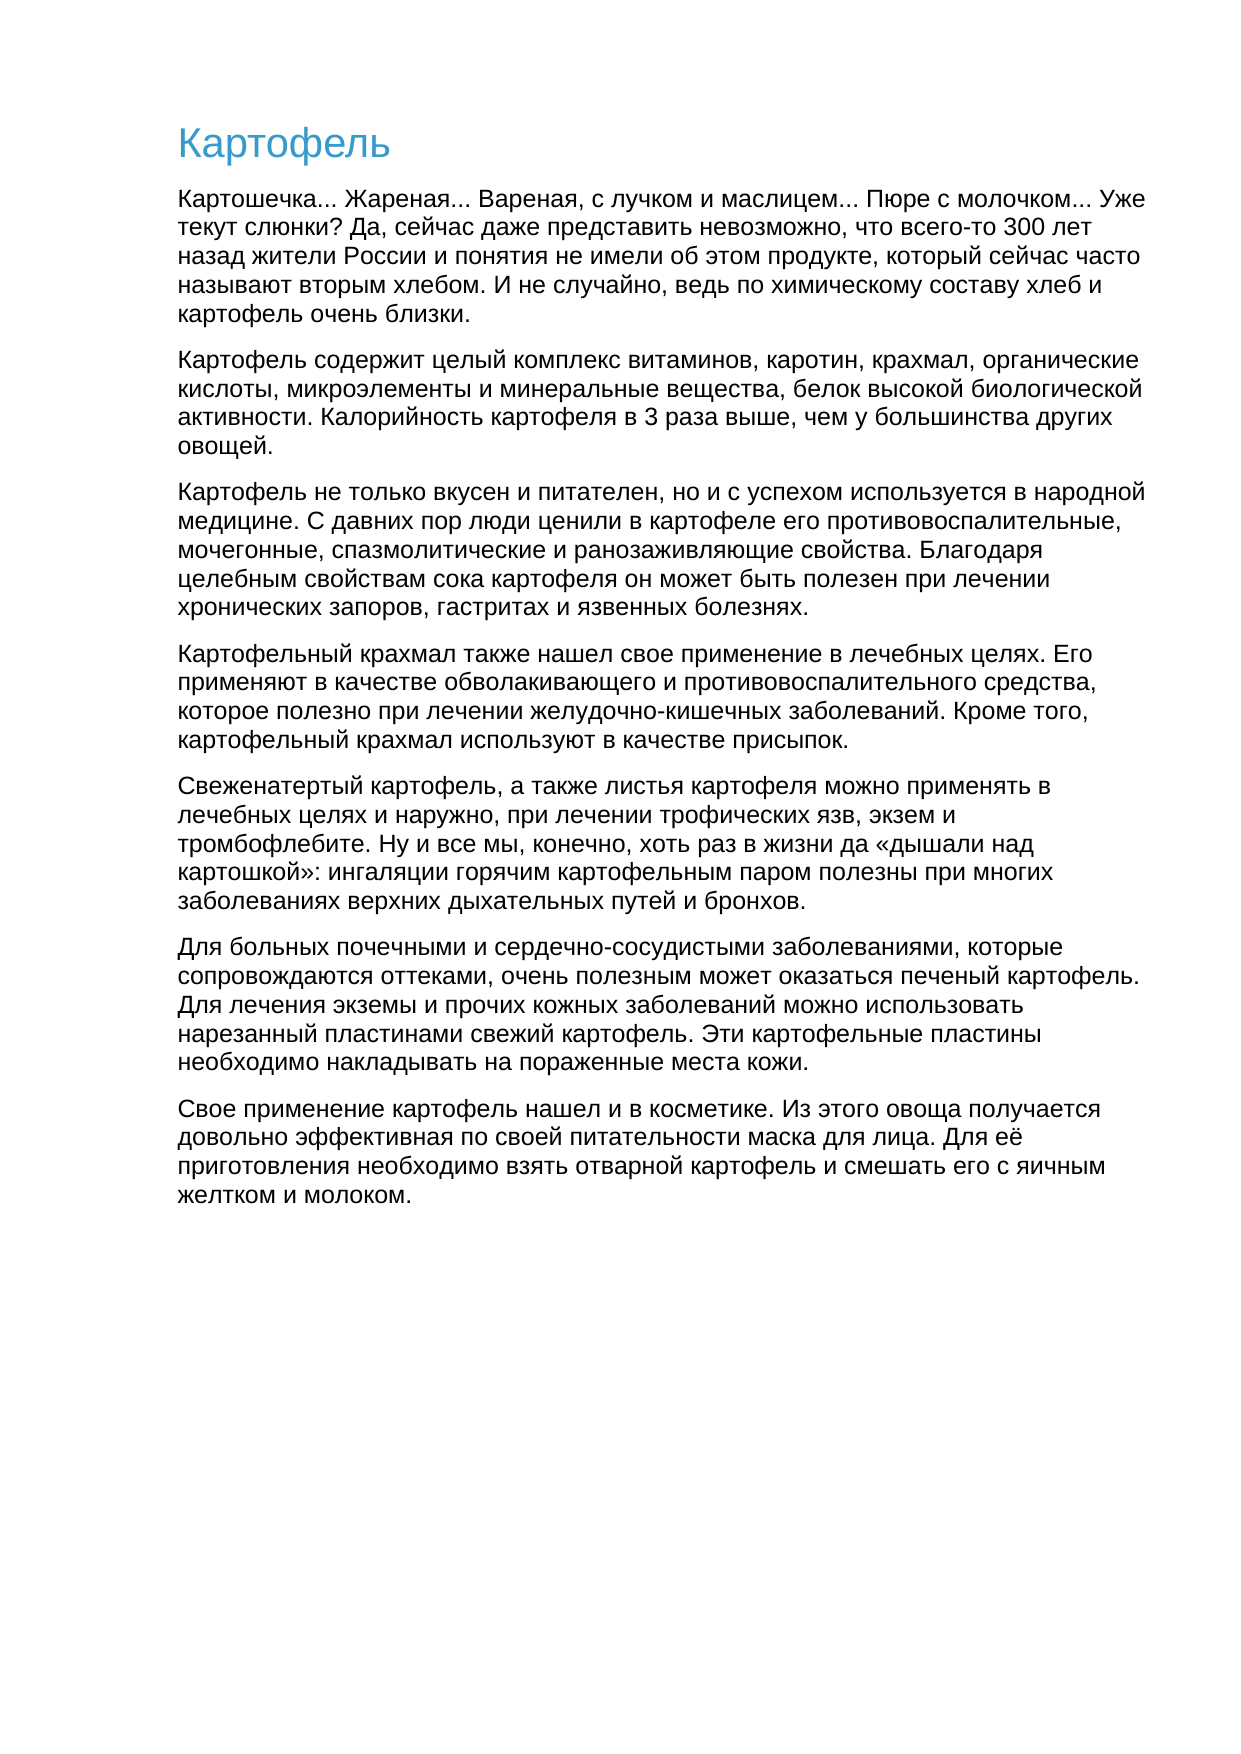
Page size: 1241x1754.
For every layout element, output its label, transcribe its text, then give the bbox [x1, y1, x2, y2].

text Свое применение картофель нашел и в косметике. Из этого овоща получается довольно эффективная по своей питательности маска для лица. Для её приготовления необходимо взять отварной картофель и смешать его с яичным желтком и молоком. [177, 1093, 1152, 1208]
subtitle Картофель [177, 118, 1152, 166]
text Картофель содержит целый комплекс витаминов, каротин, крахмал, органические кислоты, микроэлементы и минеральные вещества, белок высокой биологической активности. Калорийность картофеля в 3 раза выше, чем у большинства других овощей. [177, 345, 1152, 460]
text Для больных почечными и сердечно-сосудистыми заболеваниями, которые сопровождаются оттеками, очень полезным может оказаться печеный картофель. Для лечения экземы и прочих кожных заболеваний можно использовать нарезанный пластинами свежий картофель. Эти картофельные пластины необходимо накладывать на пораженные места кожи. [177, 932, 1152, 1076]
text Картофельный крахмал также нашел свое применение в лечебных целях. Его применяют в качестве обволакивающего и противовоспалительного средства, которое полезно при лечении желудочно-кишечных заболеваний. Кроме того, картофельный крахмал используют в качестве присыпок. [177, 638, 1152, 753]
text Картофель не только вкусен и питателен, но и с успехом используется в народной медицине. С давних пор люди ценили в картофеле его противовоспалительные, мочегонные, спазмолитические и ранозаживляющие свойства. Благодаря целебным свойствам сока картофеля он может быть полезен при лечении хронических запоров, гастритах и язвенных болезнях. [177, 477, 1152, 621]
text Свеженатертый картофель, а также листья картофеля можно применять в лечебных целях и наружно, при лечении трофических язв, экзем и тромбофлебите. Ну и все мы, конечно, хоть раз в жизни да «дышали над картошкой»: ингаляции горячим картофельным паром полезны при многих заболеваниях верхних дыхательных путей и бронхов. [177, 771, 1152, 915]
text Картошечка... Жареная... Вареная, с лучком и маслицем... Пюре с молочком... Уже текут слюнки? Да, сейчас даже представить невозможно, что всего-то 300 лет назад жители России и понятия не имели об этом продукте, который сейчас часто называют вторым хлебом. И не случайно, ведь по химическому составу хлеб и картофель очень близки. [177, 183, 1152, 327]
